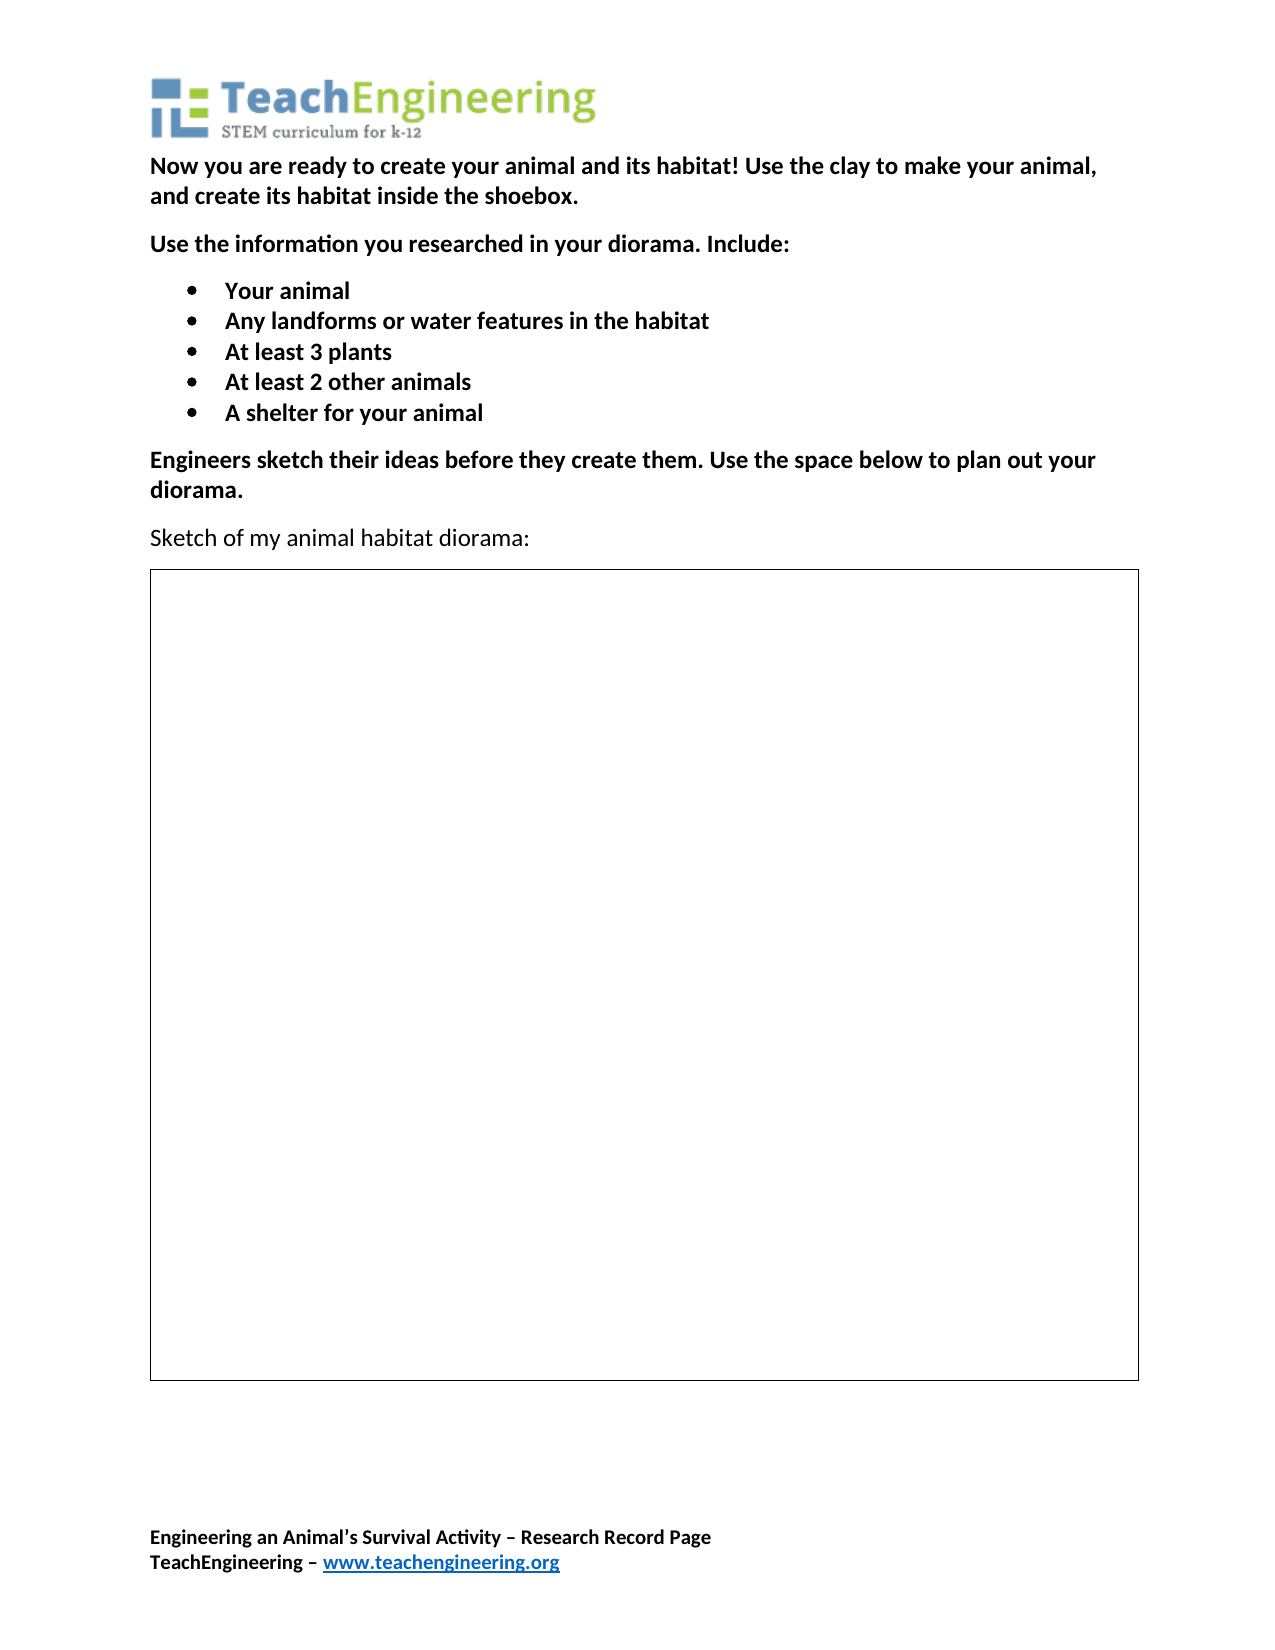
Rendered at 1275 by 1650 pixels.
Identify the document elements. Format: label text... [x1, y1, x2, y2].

list At least 2 other animals [187, 366, 1125, 397]
picture [150, 75, 597, 144]
list Your animal [187, 275, 1125, 305]
list At least 3 plants [187, 336, 1125, 366]
list A shelter for your animal [187, 397, 1125, 427]
text Now you are ready to create your animal and its habitat! Use the clay to make your animal, and create its habitat inside the shoebox. [150, 150, 1125, 211]
list Any landforms or water features in the habitat [187, 305, 1125, 336]
text Sketch of my animal habitat diorama: [150, 522, 1125, 552]
text Use the information you researched in your diorama. Include: [150, 228, 1125, 258]
table_header [151, 570, 1138, 1380]
text Engineers sketch their ideas before they create them. Use the space below to plan out your diorama. [150, 444, 1125, 505]
